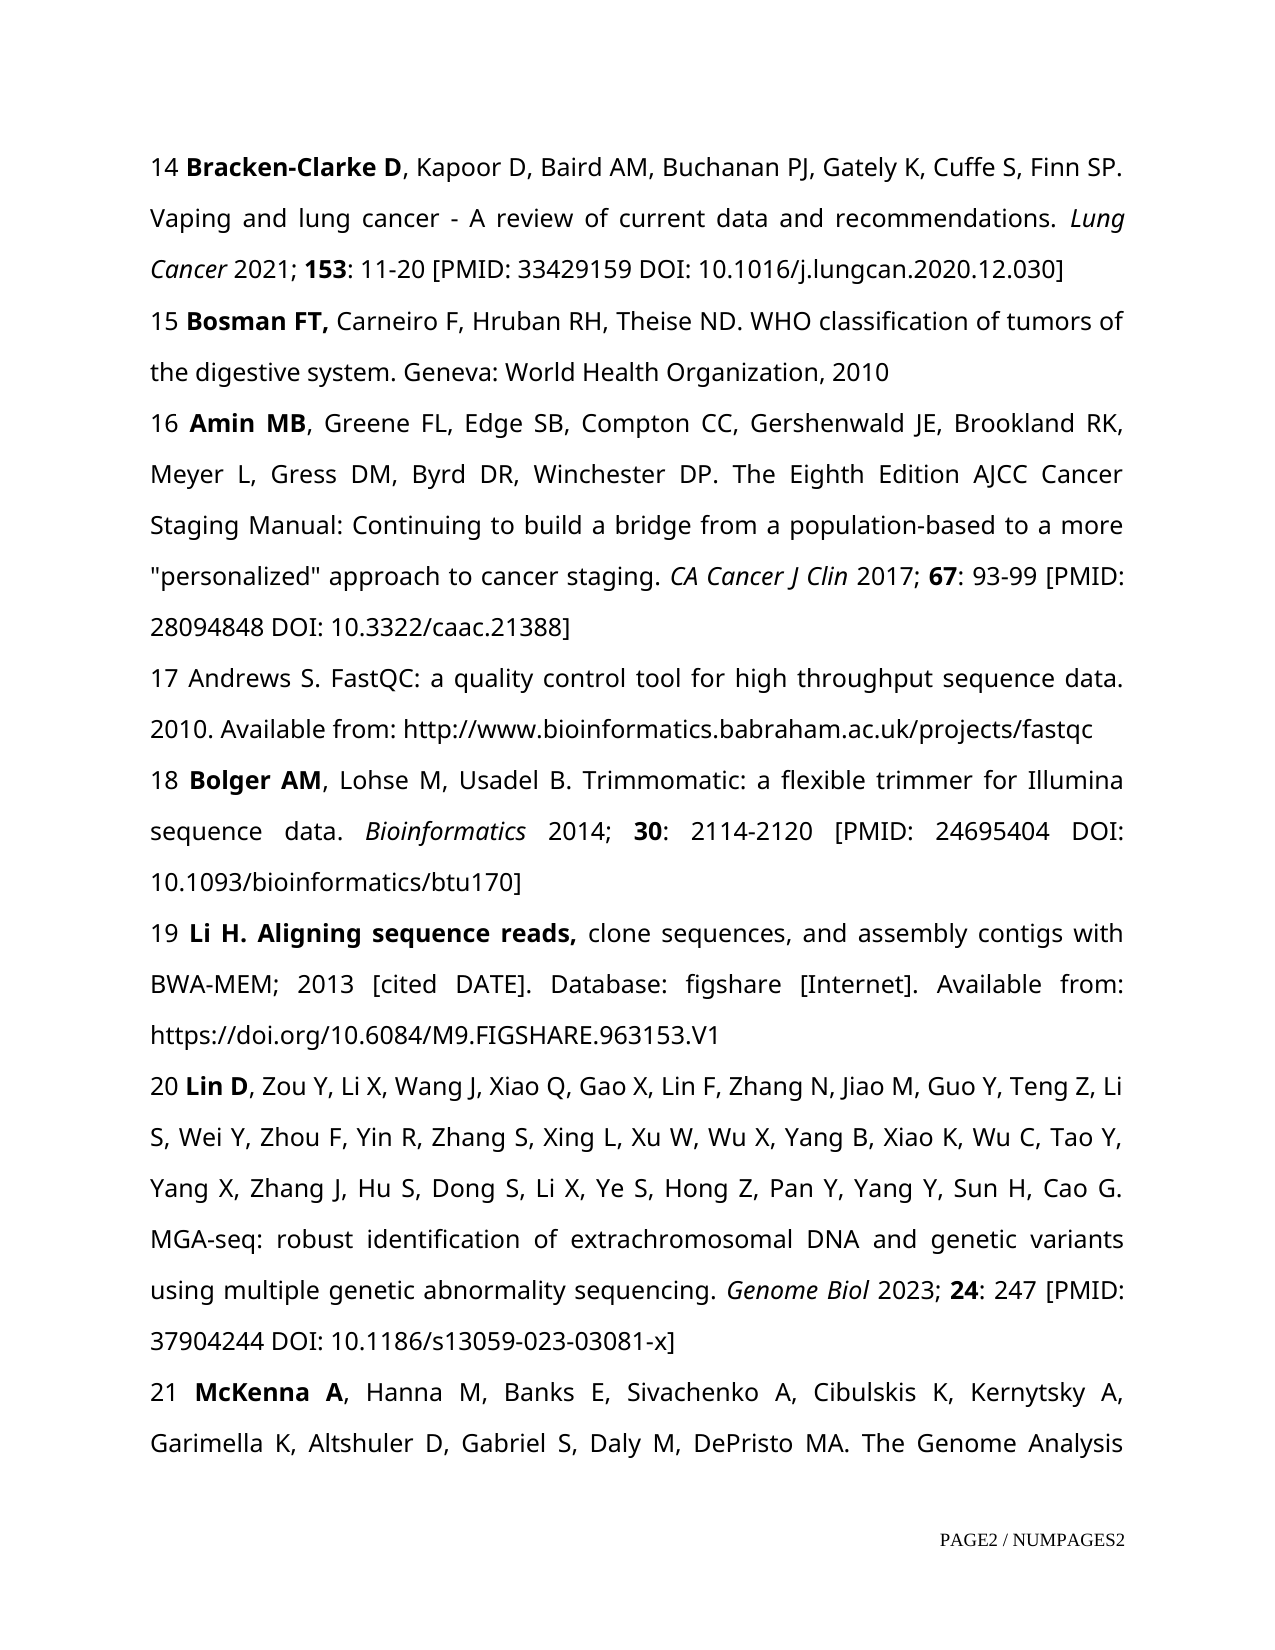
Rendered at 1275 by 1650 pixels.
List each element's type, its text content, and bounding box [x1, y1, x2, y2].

text 16 Amin MB, Greene FL, Edge SB, Compton CC, Gershenwald JE, Brookland RK, Meyer L, Gress DM, Byrd DR, Winchester DP. The Eighth Edition AJCC Cancer Staging Manual: Continuing to build a bridge from a population-based to a more "personalized" approach to cancer staging. CA Cancer J Clin 2017; 67: 93-99 [PMID: 28094848 DOI: 10.3322/caac.21388] [150, 405, 1125, 643]
text 20 Lin D, Zou Y, Li X, Wang J, Xiao Q, Gao X, Lin F, Zhang N, Jiao M, Guo Y, Teng Z, Li S, Wei Y, Zhou F, Yin R, Zhang S, Xing L, Xu W, Wu X, Yang B, Xiao K, Wu C, Tao Y, Yang X, Zhang J, Hu S, Dong S, Li X, Ye S, Hong Z, Pan Y, Yang Y, Sun H, Cao G. MGA-seq: robust identification of extrachromosomal DNA and genetic variants using multiple genetic abnormality sequencing. Genome Biol 2023; 24: 247 [PMID: 37904244 DOI: 10.1186/s13059-023-03081-x] [150, 1069, 1125, 1358]
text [150, 1375, 1125, 1460]
text 17 Andrews S. FastQC: a quality control tool for high throughput sequence data. 2010. Available from: http://www.bioinformatics.babraham.ac.uk/projects/fastqc [150, 660, 1125, 746]
text 15 Bosman FT, Carneiro F, Hruban RH, Theise ND. WHO classification of tumors of the digestive system. Geneva: World Health Organization, 2010 [150, 303, 1125, 388]
text 18 Bolger AM, Lohse M, Usadel B. Trimmomatic: a flexible trimmer for Illumina sequence data. Bioinformatics 2014; 30: 2114-2120 [PMID: 24695404 DOI: 10.1093/bioinformatics/btu170] [150, 762, 1125, 899]
text 19 Li H. Aligning sequence reads, clone sequences, and assembly contigs with BWA-MEM; 2013 [cited DATE]. Database: figshare [Internet]. Available from: https://doi.org/10.6084/M9.FIGSHARE.963153.V1 [150, 916, 1125, 1052]
text 14 Bracken-Clarke D, Kapoor D, Baird AM, Buchanan PJ, Gately K, Cuffe S, Finn SP. Vaping and lung cancer - A review of current data and recommendations. Lung Cancer 2021; 153: 11-20 [PMID: 33429159 DOI: 10.1016/j.lungcan.2020.12.030] [150, 150, 1125, 286]
